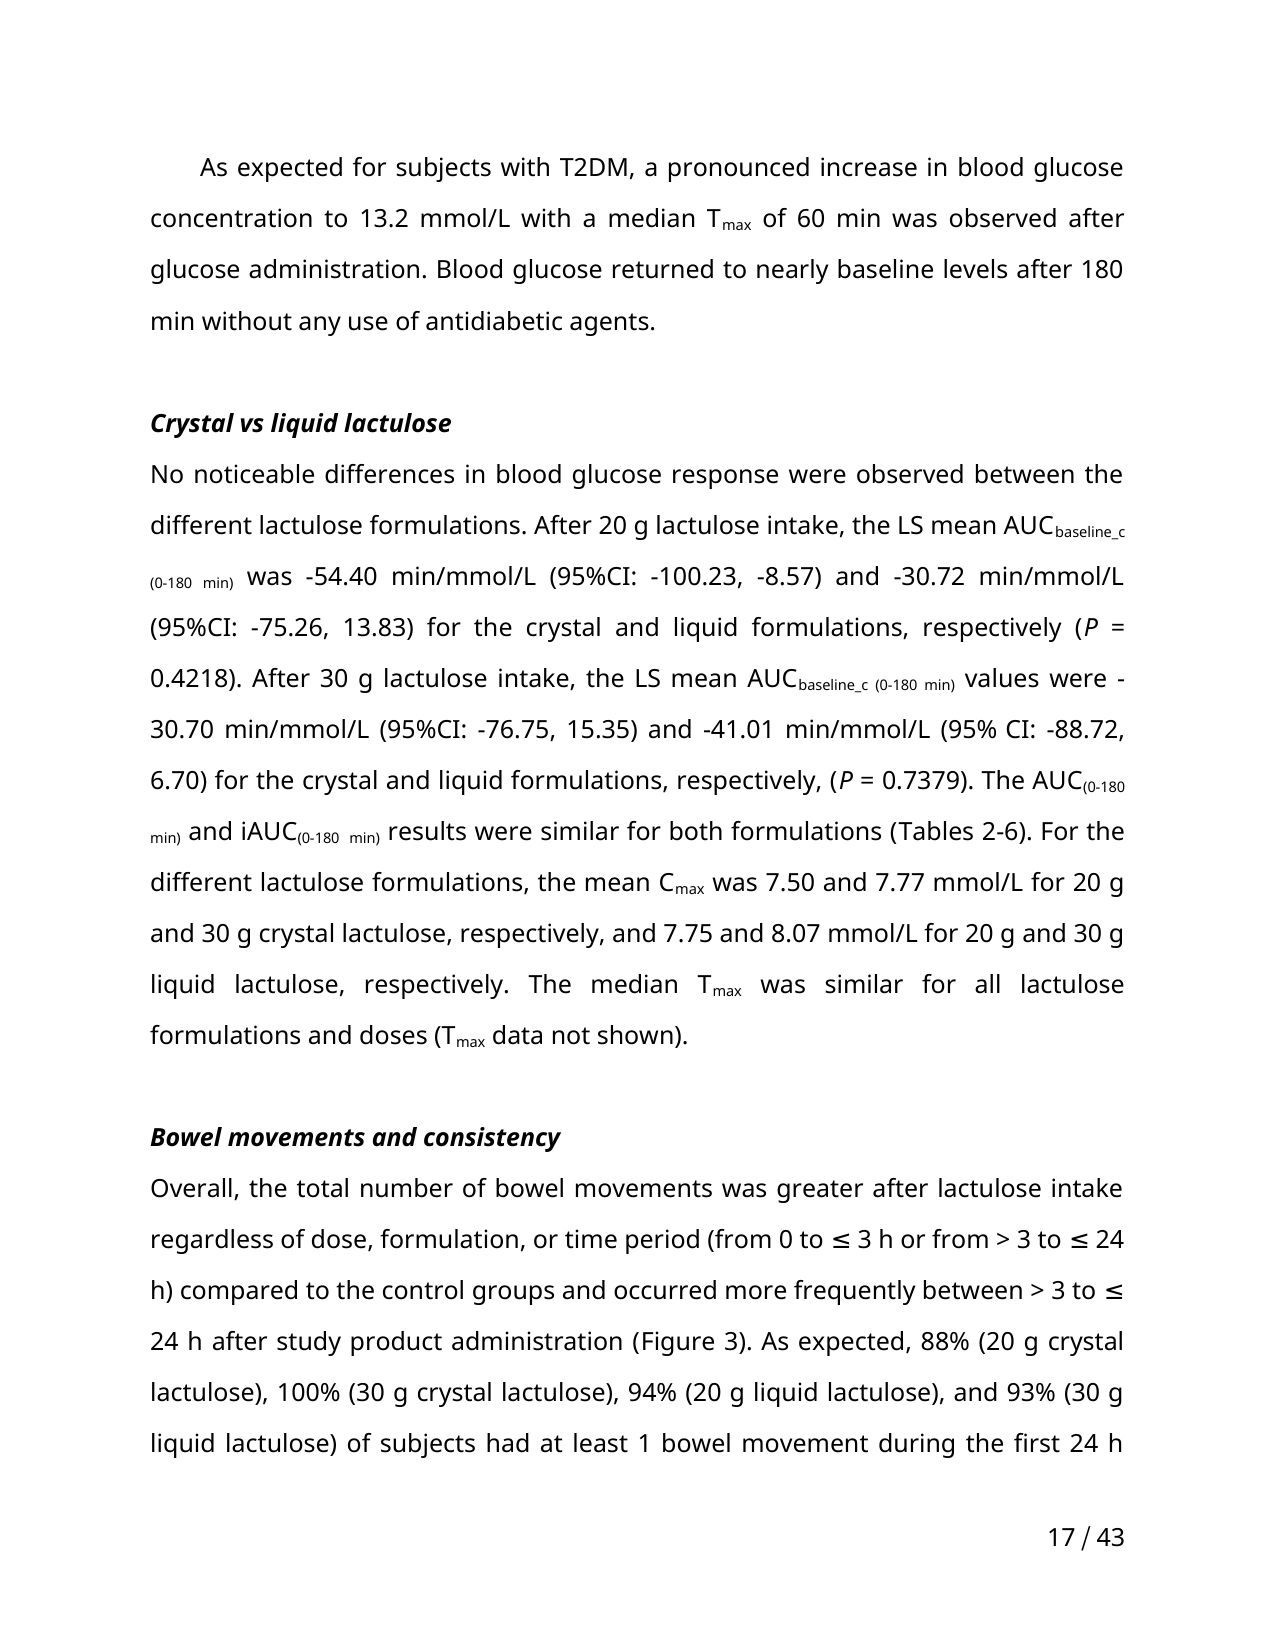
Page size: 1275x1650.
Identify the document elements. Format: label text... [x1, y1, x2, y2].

text No noticeable differences in blood glucose response were observed between the different lactulose formulations. After 20 g lactulose intake, the LS mean AUCbaseline_c (0-180 min) was -54.40 min/mmol/L (95%CI: -100.23, -8.57) and -30.72 min/mmol/L (95%CI: -75.26, 13.83) for the crystal and liquid formulations, respectively (P = 0.4218). After 30 g lactulose intake, the LS mean AUCbaseline_c (0-180 min) values were -30.70 min/mmol/L (95%CI: -76.75, 15.35) and -41.01 min/mmol/L (95% CI: -88.72, 6.70) for the crystal and liquid formulations, respectively, (P = 0.7379). The AUC(0-180 min) and iAUC(0-180 min) results were similar for both formulations (Tables 2-6). For the different lactulose formulations, the mean Cmax was 7.50 and 7.77 mmol/L for 20 g and 30 g crystal lactulose, respectively, and 7.75 and 8.07 mmol/L for 20 g and 30 g liquid lactulose, respectively. The median Tmax was similar for all lactulose formulations and doses (Tmax data not shown). [150, 456, 1125, 1052]
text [150, 1171, 1125, 1460]
text As expected for subjects with T2DM, a pronounced increase in blood glucose concentration to 13.2 mmol/L with a median Tmax of 60 min was observed after glucose administration. Blood glucose returned to nearly baseline levels after 180 min without any use of antidiabetic agents. [150, 150, 1125, 337]
text Bowel movements and consistency [150, 1120, 1125, 1154]
text Crystal vs liquid lactulose [150, 405, 1125, 439]
